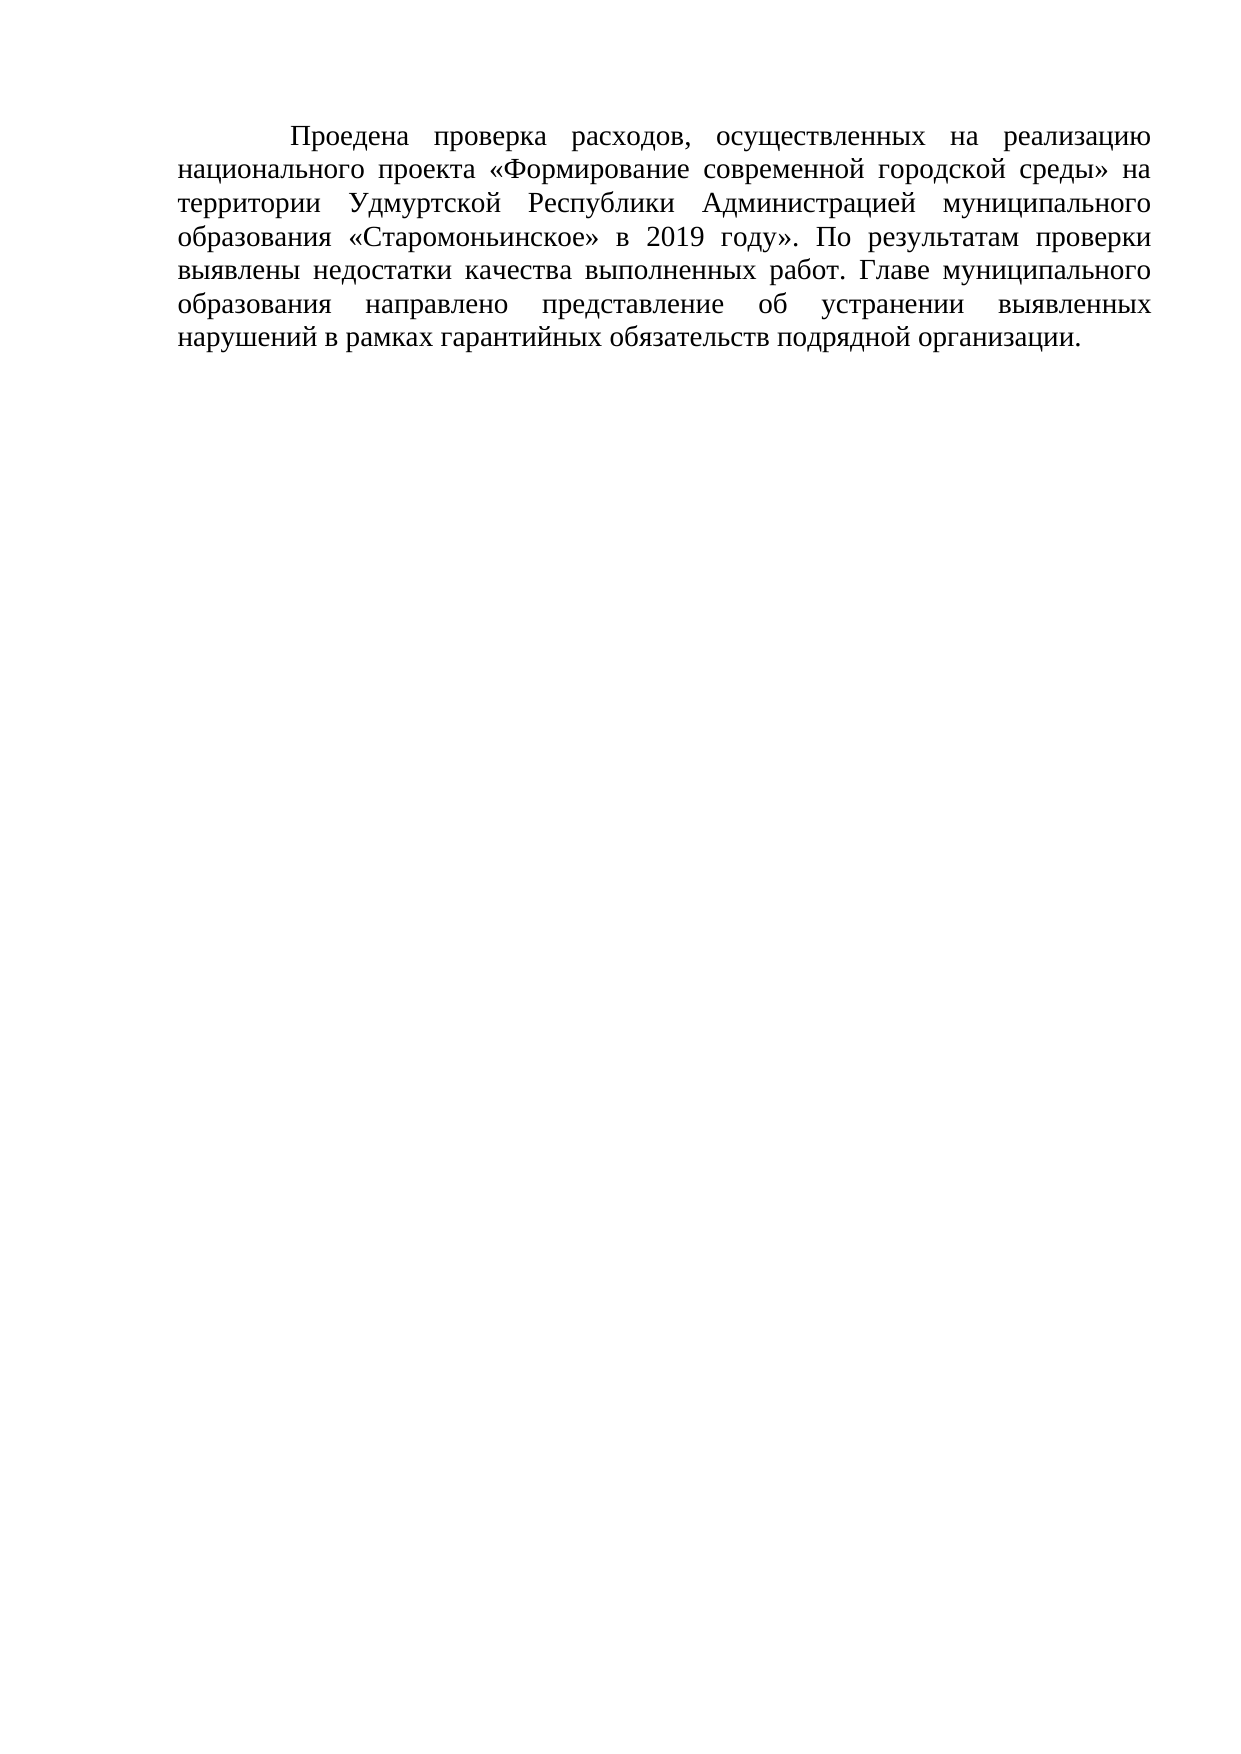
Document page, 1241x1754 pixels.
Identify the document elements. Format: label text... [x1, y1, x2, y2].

text Проедена проверка расходов, осуществленных на реализацию национального проекта «Формирование современной городской среды» на территории Удмуртской Республики Администрацией муниципального образования «Старомоньинское» в 2019 году». По результатам проверки выявлены недостатки качества выполненных работ. Главе муниципального образования направлено представление об устранении выявленных нарушений в рамках гарантийных обязательств подрядной организации. [177, 118, 1152, 353]
